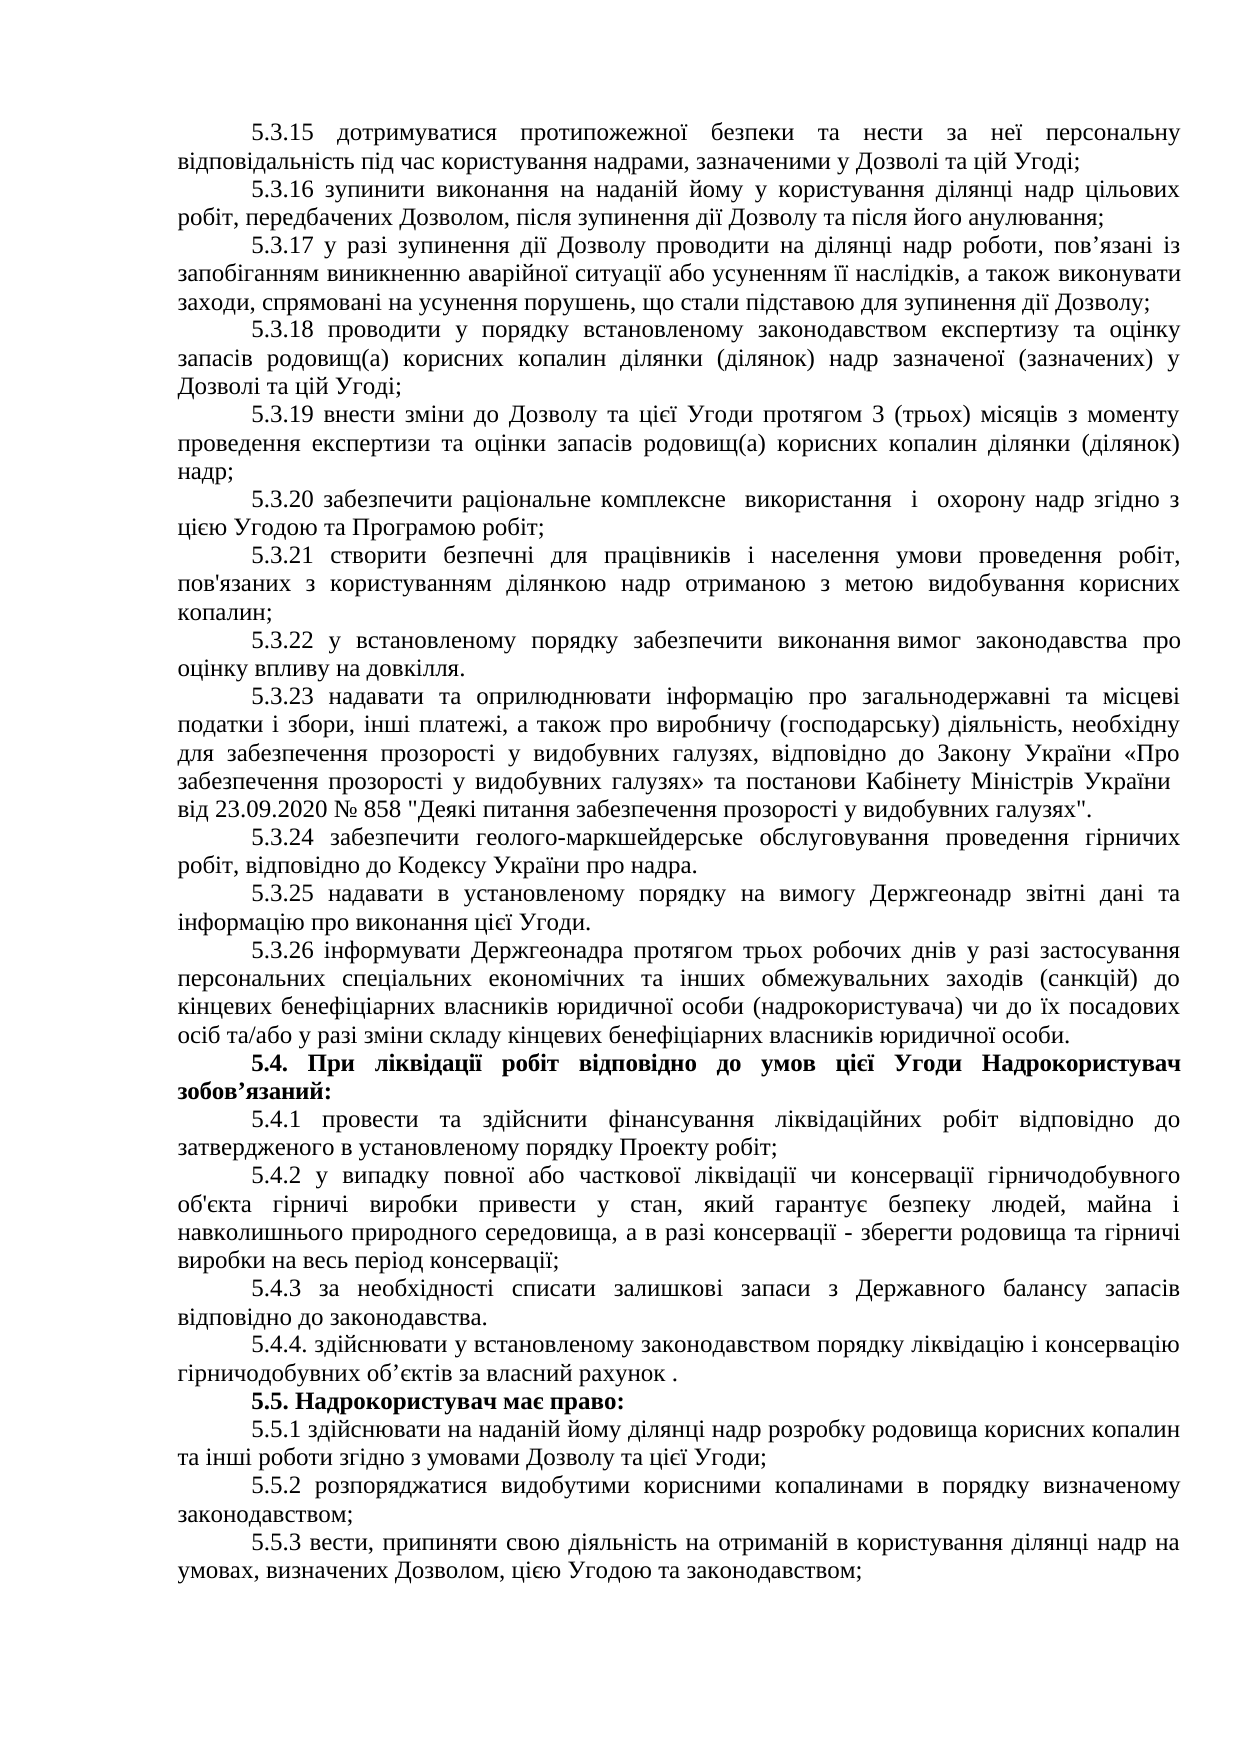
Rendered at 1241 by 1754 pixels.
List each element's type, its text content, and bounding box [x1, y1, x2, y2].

text 5.3.19 внести зміни до Дозволу та цієї Угоди протягом 3 (трьох) місяців з моменту проведення експертизи та оцінки запасів родовищ(а) корисних копалин ділянки (ділянок) надр; [177, 400, 1181, 484]
text 5.5.3 вести, припиняти свою діяльність на отриманій в користування ділянці надр на умовах, визначених Дозволом, цією Угодою та законодавством; [177, 1527, 1181, 1584]
text 5.5.1 здійснювати на наданій йому ділянці надр розробку родовища корисних копалин та інші роботи згідно з умовами Дозволу та цієї Угоди; [177, 1415, 1181, 1471]
text 5.4.4. здійснювати у встановленому законодавством порядку ліквідацію і консервацію гірничодобувних об’єктів за власний рахунок . [177, 1330, 1181, 1387]
text 5.3.21 створити безпечні для працівників і населення умови проведення робіт, пов'язаних з користуванням ділянкою надр отриманою з метою видобування корисних копалин; [177, 541, 1181, 626]
text 5.3.16 зупинити виконання на наданій йому у користування ділянці надр цільових робіт, передбачених Дозволом, після зупинення дії Дозволу та після його анулювання; [177, 174, 1181, 231]
text 5.5.2 розпоряджатися видобутими корисними копалинами в порядку визначеному законодавством; [177, 1471, 1181, 1527]
text 5.3.18 проводити у порядку встановленому законодавством експертизу та оцінку запасів родовищ(а) корисних копалин ділянки (ділянок) надр зазначеної (зазначених) у Дозволі та цій Угоді; [177, 315, 1181, 400]
text 5.4.2 у випадку повної або часткової ліквідації чи консервації гірничодобувного об'єкта гірничі виробки привести у стан, який гарантує безпеку людей, майна і навколишнього природного середовища, а в разі консервації - зберегти родовища та гірничі виробки на весь період консервації; [177, 1161, 1181, 1274]
text 5.5. Надрокористувач має право: [177, 1387, 1181, 1415]
text 5.4.3 за необхідності списати залишкові запаси з Державного балансу запасів відповідно до законодавства. [177, 1274, 1181, 1330]
text 5.4.1 провести та здійснити фінансування ліквідаційних робіт відповідно до затвердженого в установленому порядку Проекту робіт; [177, 1105, 1181, 1161]
text 5.3.22 у встановленому порядку забезпечити виконання вимог законодавства про оцінку впливу на довкілля. [177, 626, 1181, 682]
text 5.3.26 інформувати Держгеонадра протягом трьох робочих днів у разі застосування персональних спеціальних економічних та інших обмежувальних заходів (санкцій) до кінцевих бенефіціарних власників юридичної особи (надрокористувача) чи до їх посадових осіб та/або у разі зміни складу кінцевих бенефіціарних власників юридичної особи. [177, 936, 1181, 1048]
text 5.4. При ліквідації робіт відповідно до умов цієї Угоди Надрокористувач зобов’язаний: [177, 1048, 1181, 1105]
text 5.3.25 надавати в установленому порядку на вимогу Держгеонадр звітні дані та інформацію про виконання цієї Угоди. [177, 879, 1181, 936]
text 5.3.20 забезпечити раціональне комплексне використання і охорону надр згідно з цією Угодою та Програмою робіт; [177, 484, 1181, 541]
text 5.3.23 надавати та оприлюднювати інформацію про загальнодержавні та місцеві податки і збори, інші платежі, а також про виробничу (господарську) діяльність, необхідну для забезпечення прозорості у видобувних галузях, відповідно до Закону України «Про забезпечення прозорості у видобувних галузях» та постанови Кабінету Міністрів України від 23.09.2020 № 858 "Деякі питання забезпечення прозорості у видобувних галузях". [177, 682, 1181, 823]
text 5.3.17 у разі зупинення дії Дозволу проводити на ділянці надр роботи, пов’язані із запобіганням виникненню аварійної ситуації або усуненням її наслідків, а також виконувати заходи, спрямовані на усунення порушень, що стали підставою для зупинення дії Дозволу; [177, 231, 1181, 315]
text 5.3.24 забезпечити геолого-маркшейдерське обслуговування проведення гірничих робіт, відповідно до Кодексу України про надра. [177, 823, 1181, 879]
text 5.3.15 дотримуватися протипожежної безпеки та нести за неї персональну відповідальність під час користування надрами, зазначеними у Дозволі та цій Угоді; [177, 118, 1181, 174]
